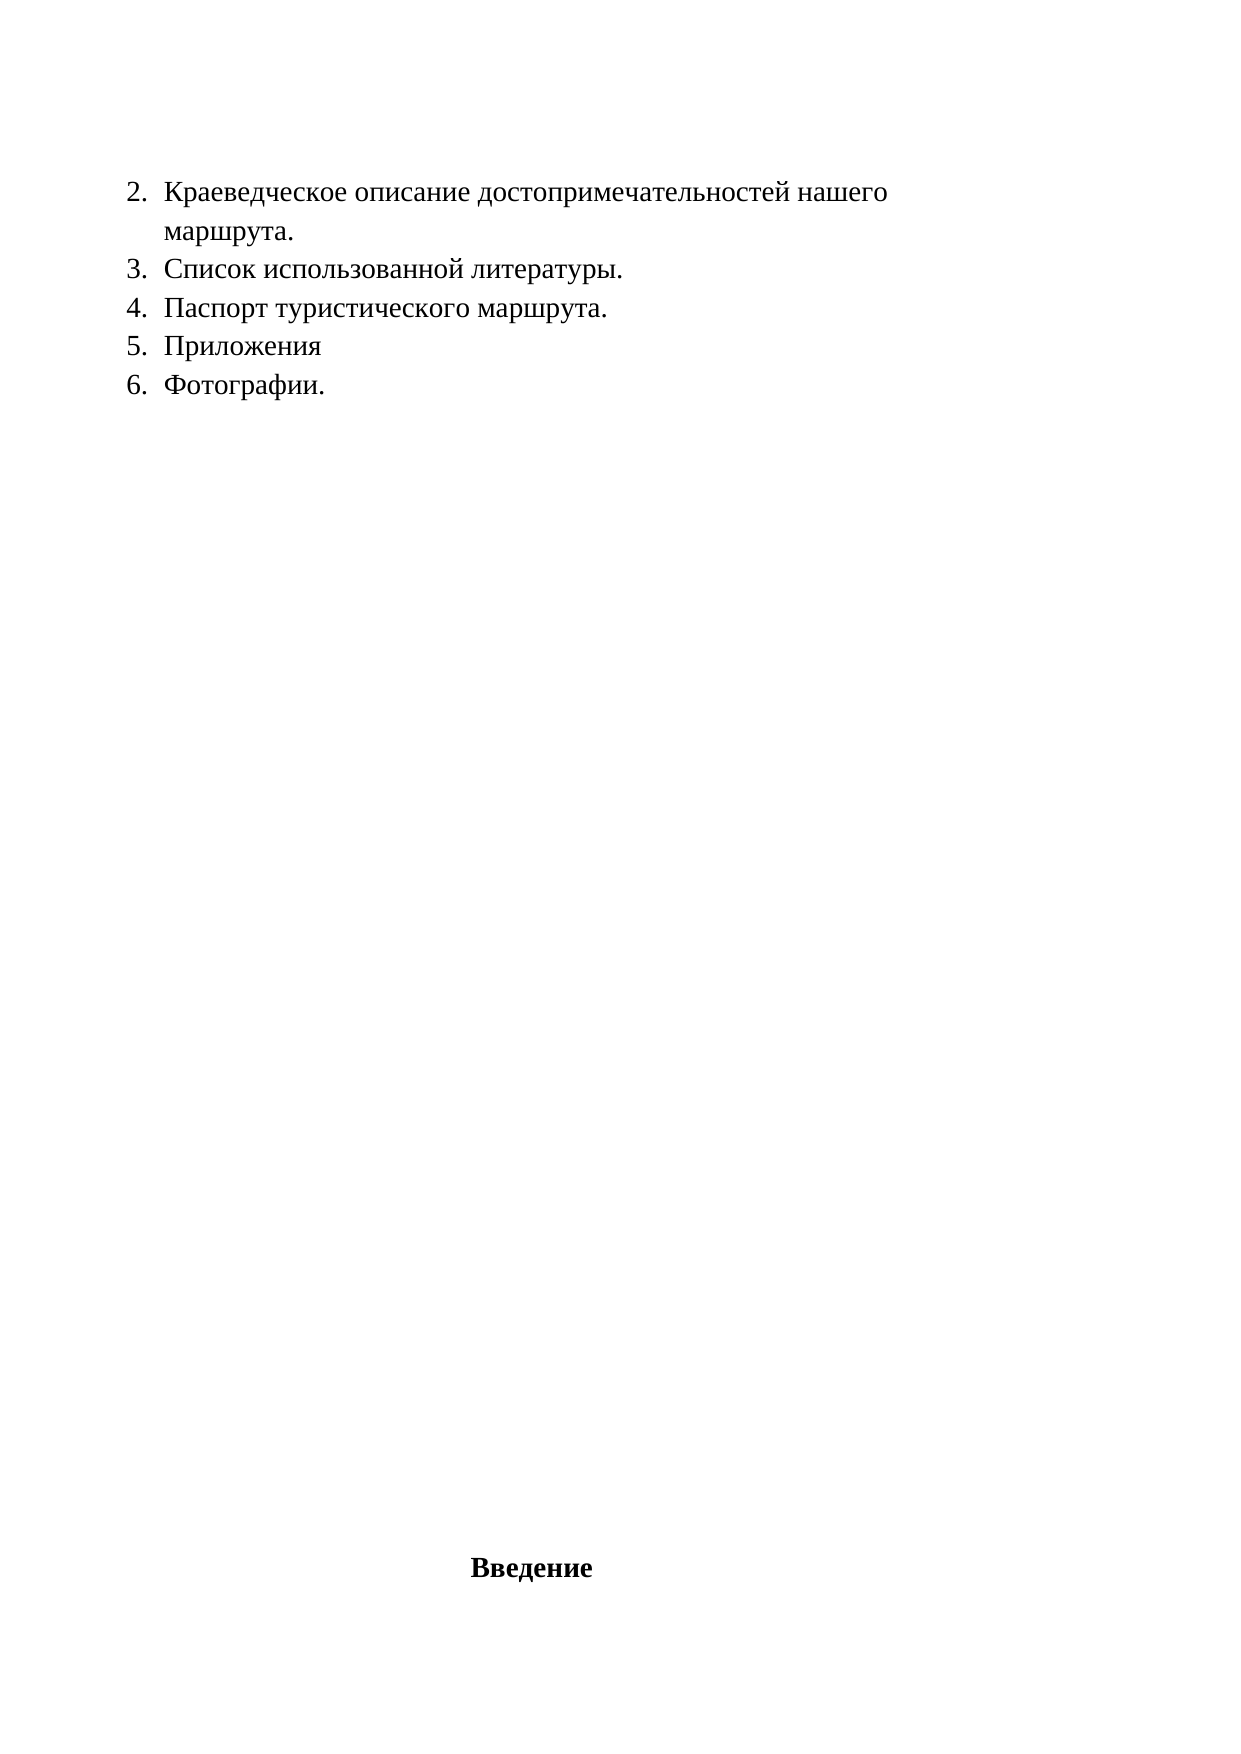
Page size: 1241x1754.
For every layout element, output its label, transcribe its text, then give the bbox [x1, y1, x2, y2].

list Список использованной литературы. [126, 251, 974, 285]
list Паспорт туристического маршрута. [126, 290, 974, 323]
text Введение [88, 1550, 974, 1584]
list Краеведческое описание достопримечательностей нашего маршрута. [126, 174, 974, 246]
list Фотографии. [126, 367, 974, 400]
list Приложения [126, 328, 974, 362]
